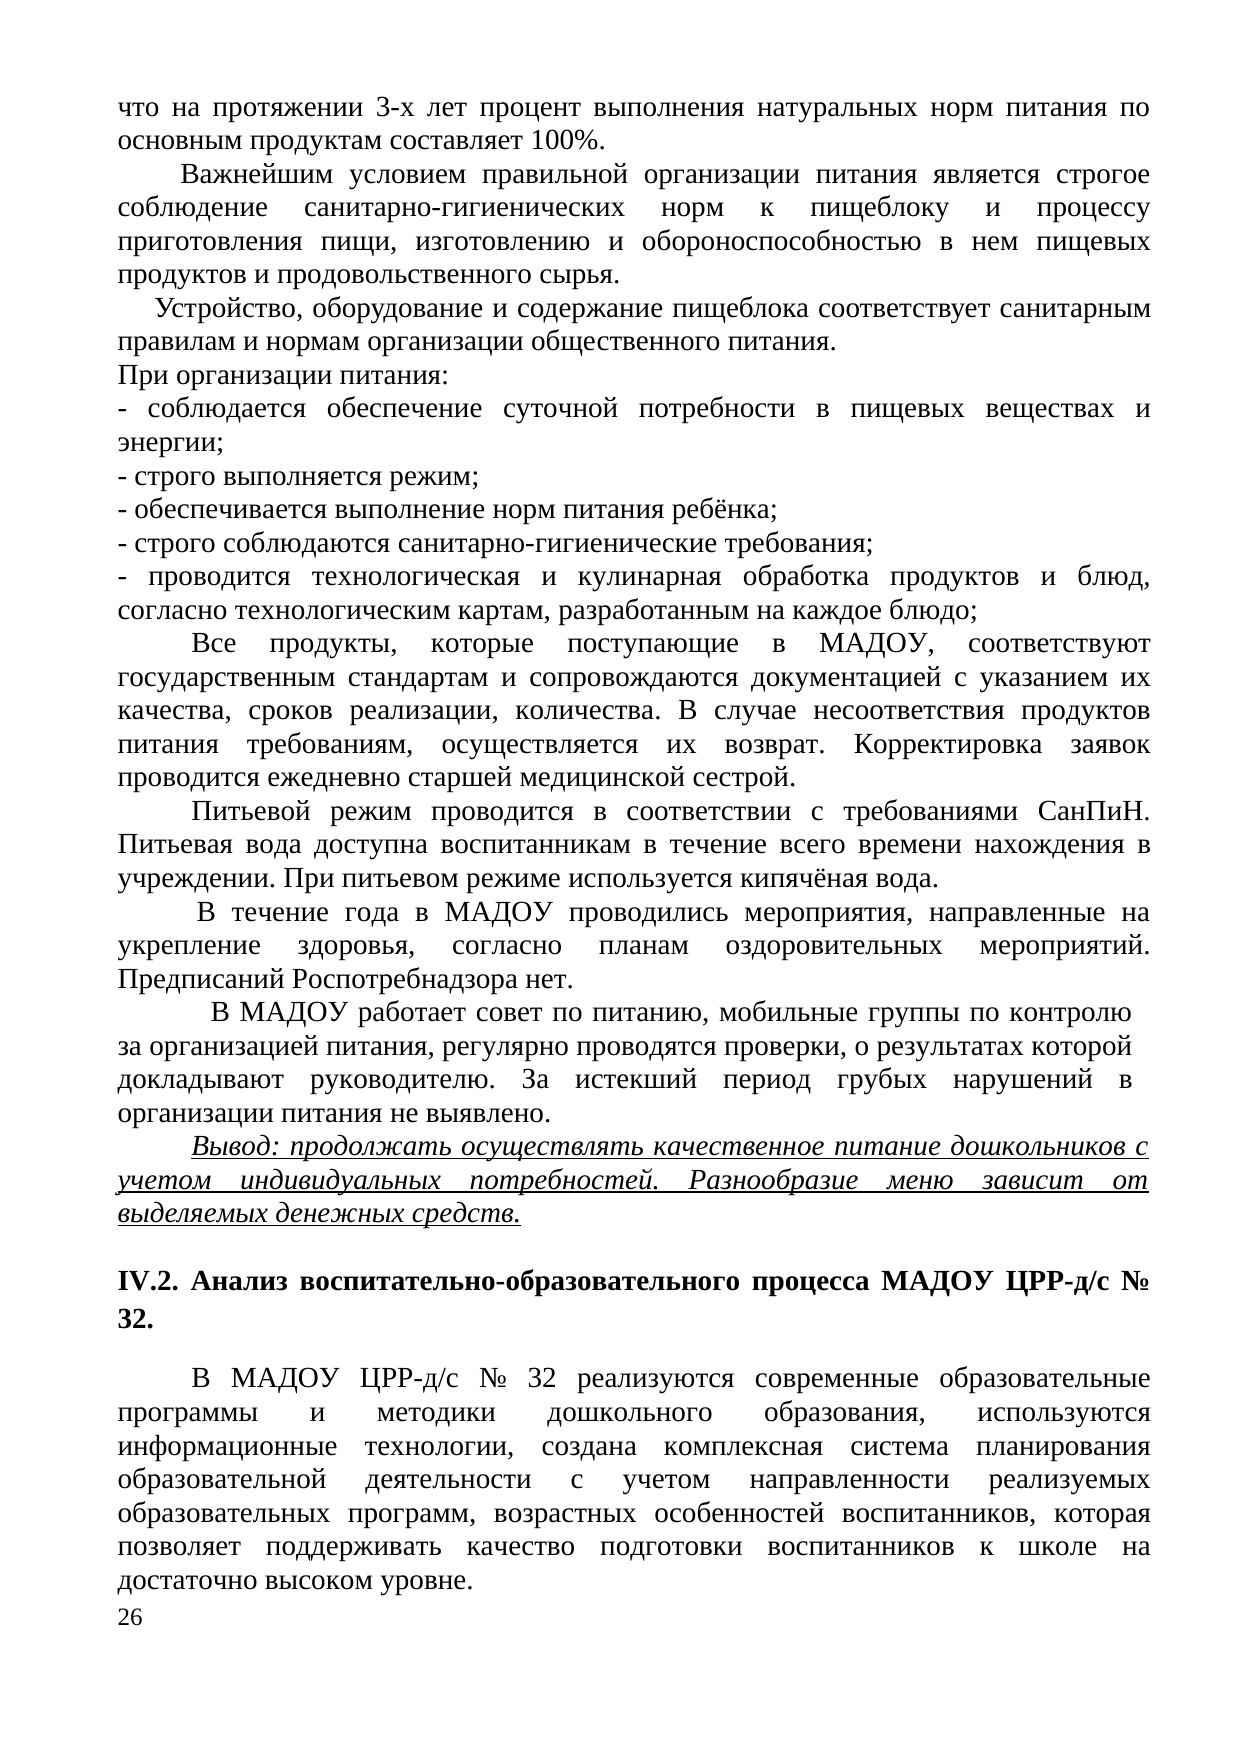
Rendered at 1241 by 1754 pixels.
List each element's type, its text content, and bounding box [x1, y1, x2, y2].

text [117, 89, 1152, 156]
text При организации питания: [117, 357, 1152, 391]
text В МАДОУ работает совет по питанию, мобильные группы по контролю за организацией питания, регулярно проводятся проверки, о результатах которой докладывают руководителю. За истекший период грубых нарушений в организации питания не выявлено. [117, 994, 1133, 1128]
text Устройство, оборудование и содержание пищеблока соответствует санитарным правилам и нормам организации общественного питания. [117, 290, 1152, 357]
text Все продукты, которые поступающие в МАДОУ, соответствуют государственным стандартам и сопровождаются документацией с указанием их качества, сроков реализации, количества. В случае несоответствия продуктов питания требованиям, осуществляется их возврат. Корректировка заявок проводится ежедневно старшей медицинской сестрой. [117, 625, 1152, 793]
text - обеспечивается выполнение норм питания ребёнка; [117, 491, 1152, 525]
text В течение года в МАДОУ проводились мероприятия, направленные на укрепление здоровья, согласно планам оздоровительных мероприятий. Предписаний Роспотребнадзора нет. [117, 894, 1152, 994]
text IV.2. Анализ воспитательно-образовательного процесса МАДОУ ЦРР-д/с № 32. [117, 1263, 1152, 1335]
text - проводится технологическая и кулинарная обработка продуктов и блюд, согласно технологическим картам, разработанным на каждое блюдо; [117, 558, 1152, 625]
text Питьевой режим проводится в соответствии с требованиями СанПиН. Питьевая вода доступна воспитанникам в течение всего времени нахождения в учреждении. При питьевом режиме используется кипячёная вода. [117, 793, 1152, 894]
text - строго соблюдаются санитарно-гигиенические требования; [117, 525, 1152, 558]
text - строго выполняется режим; [117, 458, 1152, 491]
text Важнейшим условием правильной организации питания является строгое соблюдение санитарно-гигиенических норм к пищеблоку и процессу приготовления пищи, изготовлению и обороноспособностью в нем пищевых продуктов и продовольственного сырья. [117, 156, 1152, 290]
text - соблюдается обеспечение суточной потребности в пищевых веществах и энергии; [117, 391, 1152, 458]
text Вывод: продолжать осуществлять качественное питание дошкольников с учетом индивидуальных потребностей. Разнообразие меню зависит от выделяемых денежных средств. [117, 1128, 1152, 1229]
text В МАДОУ ЦРР-д/с № 32 реализуются современные образовательные программы и методики дошкольного образования, используются информационные технологии, создана комплексная система планирования образовательной деятельности с учетом направленности реализуемых образовательных программ, возрастных особенностей воспитанников, которая позволяет поддерживать качество подготовки воспитанников к школе на достаточно высоком уровне. [117, 1361, 1152, 1595]
